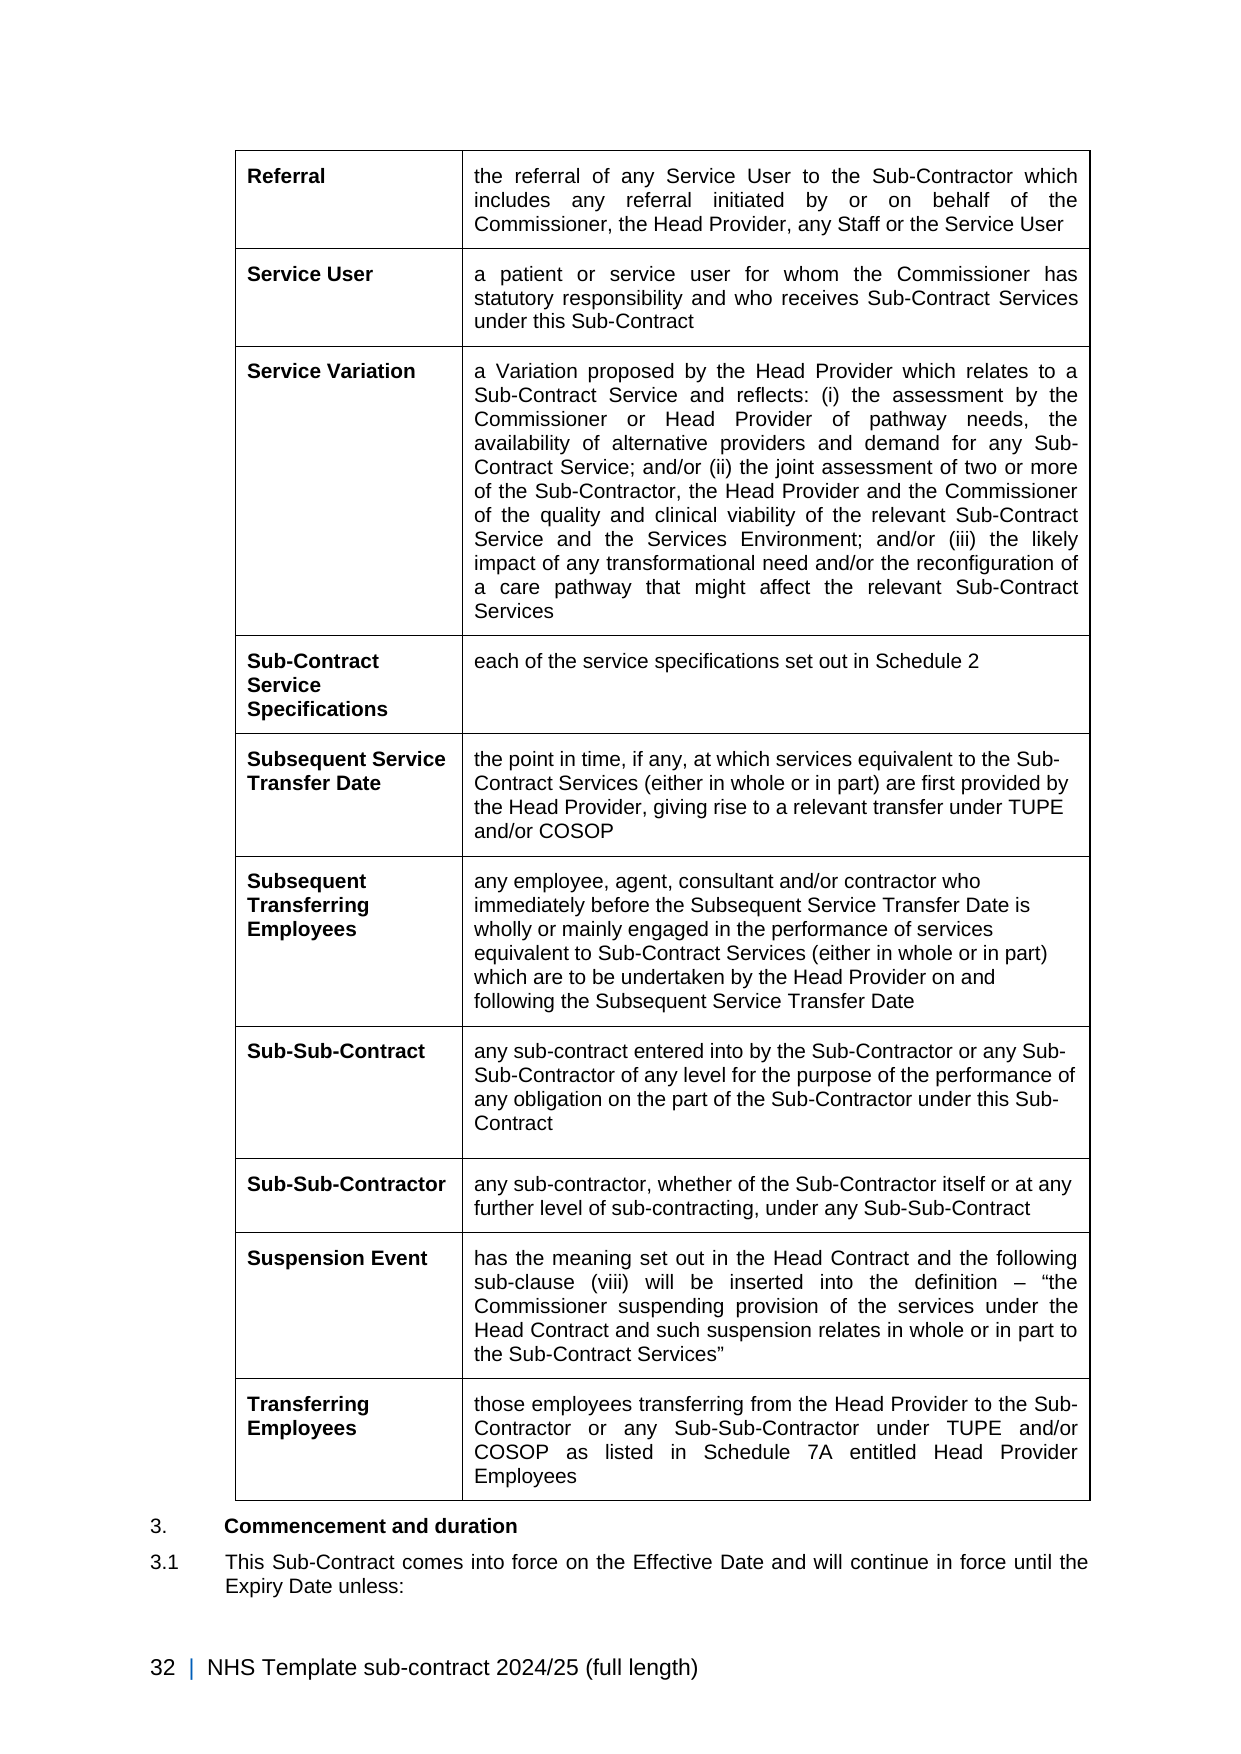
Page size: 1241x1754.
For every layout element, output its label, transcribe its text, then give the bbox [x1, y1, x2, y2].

table_cell has the meaning set out in the Head Contract and the following sub-clause (viii) will be inserted into the definition – “the Commissioner suspending provision of the services under the Head Contract and such suspension relates in whole or in part to the Sub-Contract Services” [463, 1233, 1089, 1378]
table_cell Service User [236, 249, 462, 346]
table_cell the point in time, if any, at which services equivalent to the Sub-Contract Services (either in whole or in part) are first provided by the Head Provider, giving rise to a relevant transfer under TUPE and/or COSOP [463, 734, 1089, 856]
table_cell Subsequent Transferring Employees [236, 857, 462, 1026]
table_cell Sub-Contract Service Specifications [236, 636, 462, 733]
table_cell any sub-contract entered into by the Sub-Contractor or any Sub-Sub-Contractor of any level for the purpose of the performance of any obligation on the part of the Sub-Contractor under this Sub-Contract [463, 1027, 1089, 1158]
list Commencement and duration [150, 1513, 1090, 1537]
table_cell a patient or service user for whom the Commissioner has statutory responsibility and who receives Sub-Contract Services under this Sub-Contract [463, 249, 1089, 346]
table_cell Sub-Sub-Contract [236, 1027, 462, 1158]
table_cell any sub-contractor, whether of the Sub-Contractor itself or at any further level of sub-contracting, under any Sub-Sub-Contract [463, 1159, 1089, 1232]
table_cell Referral [236, 151, 462, 248]
list This Sub-Contract comes into force on the Effective Date and will continue in force until the Expiry Date unless: [150, 1550, 1090, 1598]
table_cell Subsequent Service Transfer Date [236, 734, 462, 856]
table_cell Sub-Sub-Contractor [236, 1159, 462, 1232]
table_cell each of the service specifications set out in Schedule 2 [463, 636, 1089, 733]
table_cell a Variation proposed by the Head Provider which relates to a Sub-Contract Service and reflects: (i) the assessment by the Commissioner or Head Provider of pathway needs, the availability of alternative providers and demand for any Sub-Contract Service; and/or (ii) the joint assessment of two or more of the Sub-Contractor, the Head Provider and the Commissioner of the quality and clinical viability of the relevant Sub-Contract Service and the Services Environment; and/or (iii) the likely impact of any transformational need and/or the reconfiguration of a care pathway that might affect the relevant Sub-Contract Services [463, 347, 1089, 635]
table_cell Suspension Event [236, 1233, 462, 1378]
table_cell those employees transferring from the Head Provider to the Sub-Contractor or any Sub-Sub-Contractor under TUPE and/or COSOP as listed in Schedule 7A entitled Head Provider Employees [463, 1379, 1089, 1500]
table_cell the referral of any Service User to the Sub-Contractor which includes any referral initiated by or on behalf of the Commissioner, the Head Provider, any Staff or the Service User [463, 151, 1089, 248]
table_cell Service Variation [236, 347, 462, 635]
table_cell any employee, agent, consultant and/or contractor who immediately before the Subsequent Service Transfer Date is wholly or mainly engaged in the performance of services equivalent to Sub-Contract Services (either in whole or in part) which are to be undertaken by the Head Provider on and following the Subsequent Service Transfer Date [463, 857, 1089, 1026]
table_cell Transferring Employees [236, 1379, 462, 1500]
